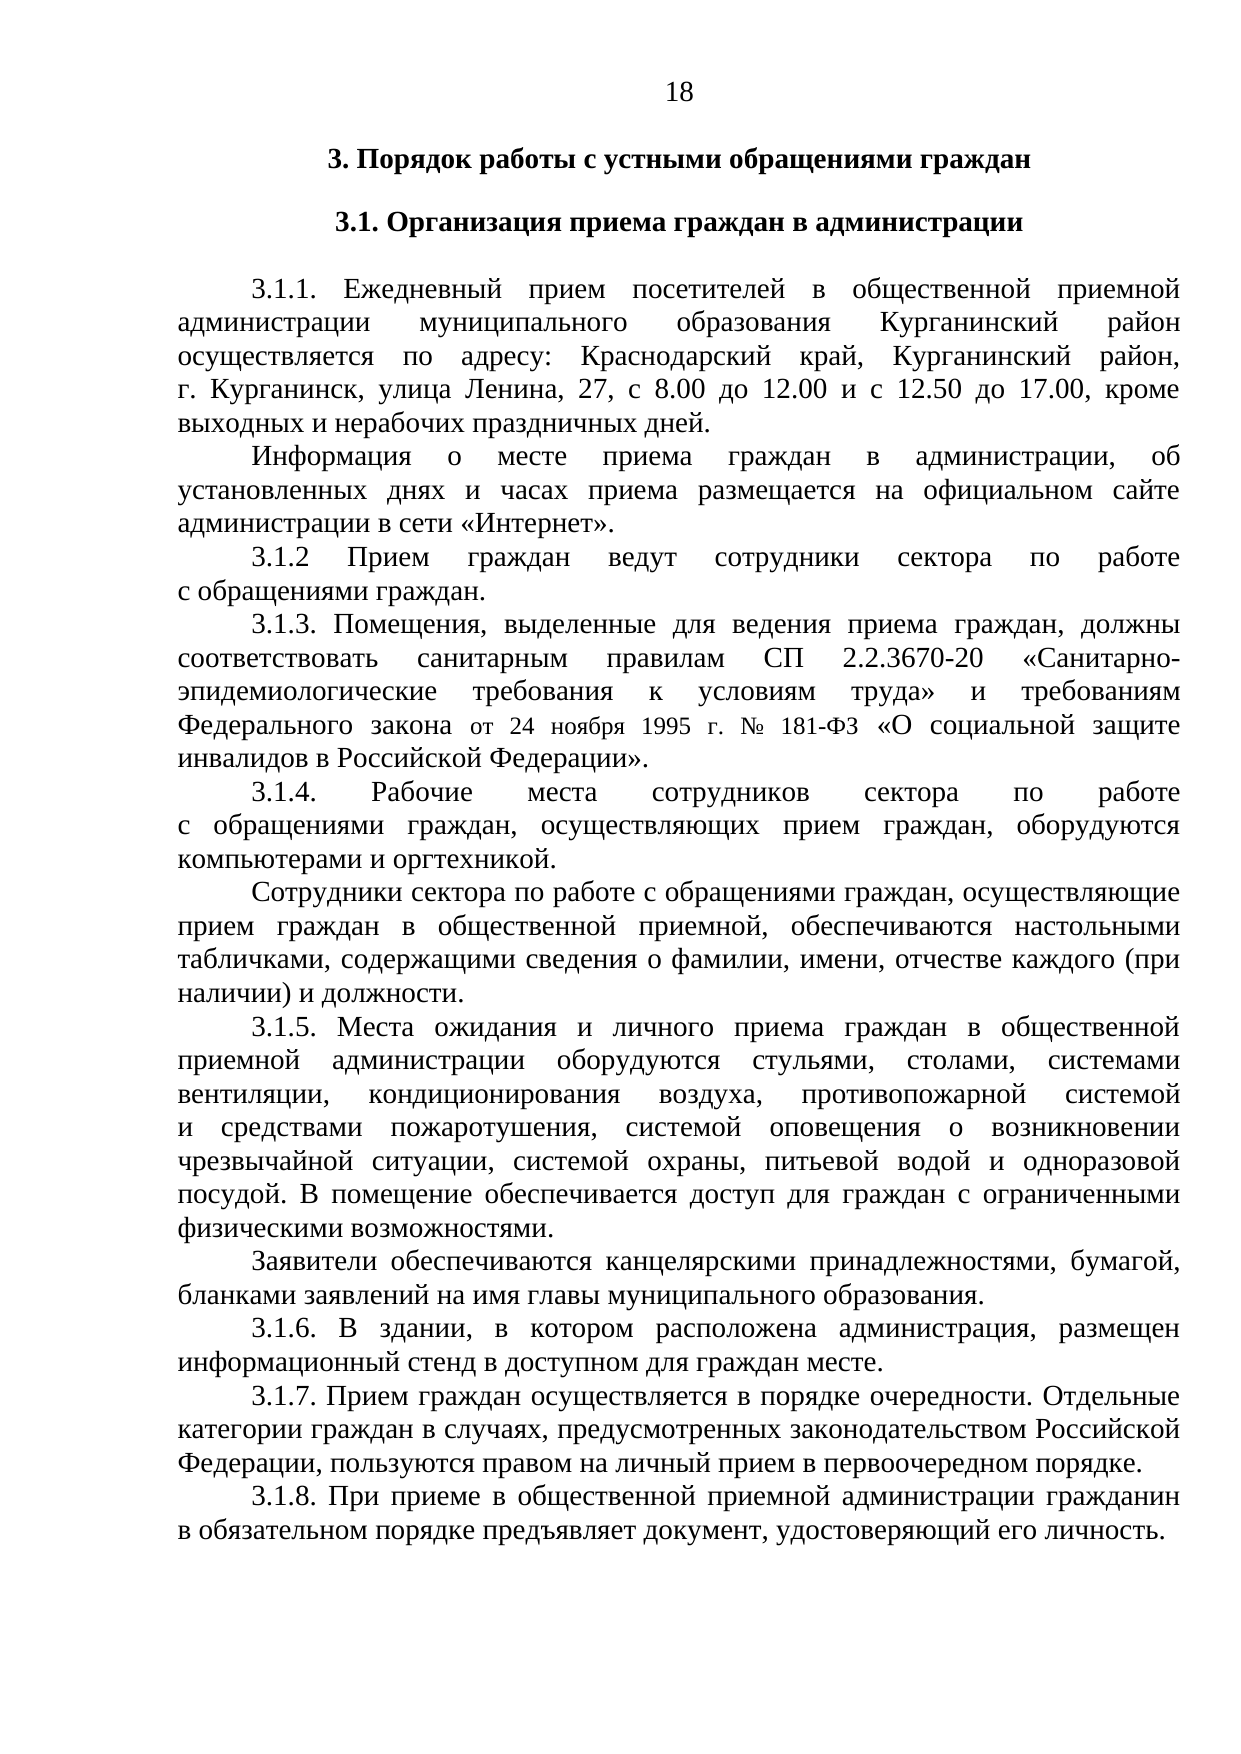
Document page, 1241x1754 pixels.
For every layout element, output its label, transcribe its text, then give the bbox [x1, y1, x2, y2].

text 3.1.8. При приеме в общественной приемной администрации гражданин в обязательном порядке предъявляет документ, удостоверяющий его личность. [177, 1478, 1181, 1545]
text Заявители обеспечиваются канцелярскими принадлежностями, бумагой, бланками заявлений на имя главы муниципального образования. [177, 1243, 1181, 1311]
text 3.1.6. В здании, в котором расположена администрация, размещен информационный стенд в доступном для граждан месте. [177, 1311, 1181, 1378]
text 3.1. Организация приема граждан в администрации [177, 204, 1181, 237]
text 3.1.7. Прием граждан осуществляется в порядке очередности. Отдельные категории граждан в случаях, предусмотренных законодательством Российской Федерации, пользуются правом на личный прием в первоочередном порядке. [177, 1378, 1181, 1478]
text 3.1.4. Рабочие места сотрудников сектора по работе с обращениями граждан, осуществляющих прием граждан, оборудуются компьютерами и оргтехникой. [177, 774, 1181, 874]
text 3.1.2 Прием граждан ведут сотрудники сектора по работе с обращениями граждан. [177, 539, 1181, 606]
text 3.1.3. Помещения, выделенные для ведения приема граждан, должны соответствовать санитарным правилам СП 2.2.3670-20 «Санитарно- эпидемиологические требования к условиям труда» и требованиям Федерального закона от 24 ноября 1995 г. № 181-ФЗ «О социальной защите инвалидов в Российской Федерации». [177, 606, 1181, 774]
text Информация о месте приема граждан в администрации, об установленных днях и часах приема размещается на официальном сайте администрации в сети «Интернет». [177, 438, 1181, 539]
text 3. Порядок работы с устными обращениями граждан [177, 141, 1181, 174]
text 3.1.5. Места ожидания и личного приема граждан в общественной приемной администрации оборудуются стульями, столами, системами вентиляции, кондиционирования воздуха, противопожарной системой и средствами пожаротушения, системой оповещения о возникновении чрезвычайной ситуации, системой охраны, питьевой водой и одноразовой посудой. В помещение обеспечивается доступ для граждан с ограниченными физическими возможностями. [177, 1009, 1181, 1243]
text Сотрудники сектора по работе с обращениями граждан, осуществляющие прием граждан в общественной приемной, обеспечиваются настольными табличками, содержащими сведения о фамилии, имени, отчестве каждого (при наличии) и должности. [177, 874, 1181, 1009]
text 3.1.1. Ежедневный прием посетителей в общественной приемной администрации муниципального образования Курганинский район осуществляется по адресу: Краснодарский край, Курганинский район, г. Курганинск, улица Ленина, 27, с 8.00 до 12.00 и с 12.50 до 17.00, кроме выходных и нерабочих праздничных дней. [177, 271, 1181, 438]
